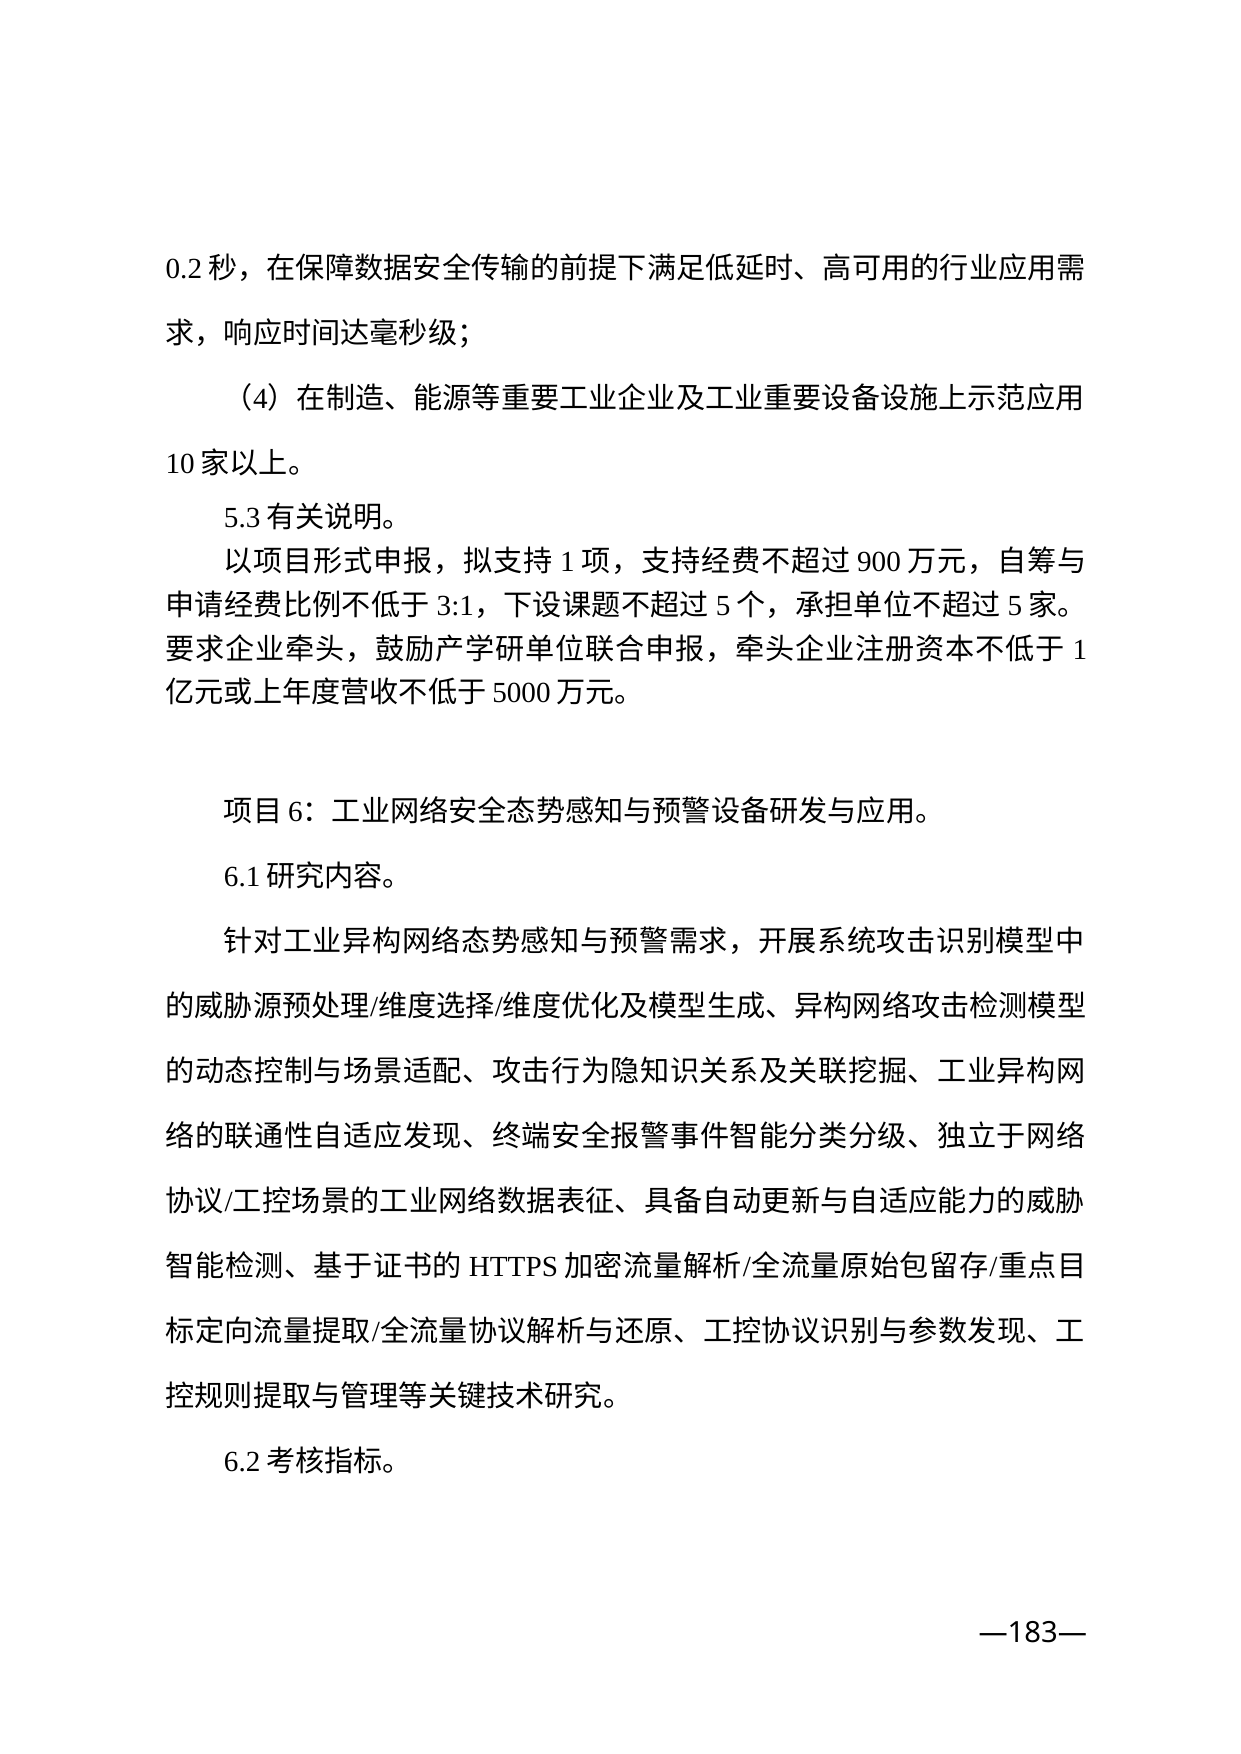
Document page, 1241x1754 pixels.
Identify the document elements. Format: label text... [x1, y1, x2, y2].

text 6.2考核指标。 [165, 1427, 1087, 1492]
text 针对工业异构网络态势感知与预警需求，开展系统攻击识别模型中的威胁源预处理/维度选择/维度优化及模型生成、异构网络攻击检测模型的动态控制与场景适配、攻击行为隐知识关系及关联挖掘、工业异构网络的联通性自适应发现、终端安全报警事件智能分类分级、独立于网络协议/工控场景的工业网络数据表征、具备自动更新与自适应能力的威胁智能检测、基于证书的HTTPS加密流量解析/全流量原始包留存/重点目标定向流量提取/全流量协议解析与还原、工控协议识别与参数发现、工控规则提取与管理等关键技术研究。 [165, 907, 1087, 1427]
text 6.1研究内容。 [165, 842, 1087, 907]
text 项目6：工业网络安全态势感知与预警设备研发与应用。 [165, 777, 1087, 842]
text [165, 233, 1087, 363]
text （4）在制造、能源等重要工业企业及工业重要设备设施上示范应用10家以上。 [165, 363, 1087, 493]
text 5.3有关说明。 [165, 493, 1087, 537]
text 以项目形式申报，拟支持1项，支持经费不超过900万元，自筹与申请经费比例不低于3:1，下设课题不超过5个，承担单位不超过5家。要求企业牵头，鼓励产学研单位联合申报，牵头企业注册资本不低于1亿元或上年度营收不低于5000万元。 [165, 537, 1087, 712]
